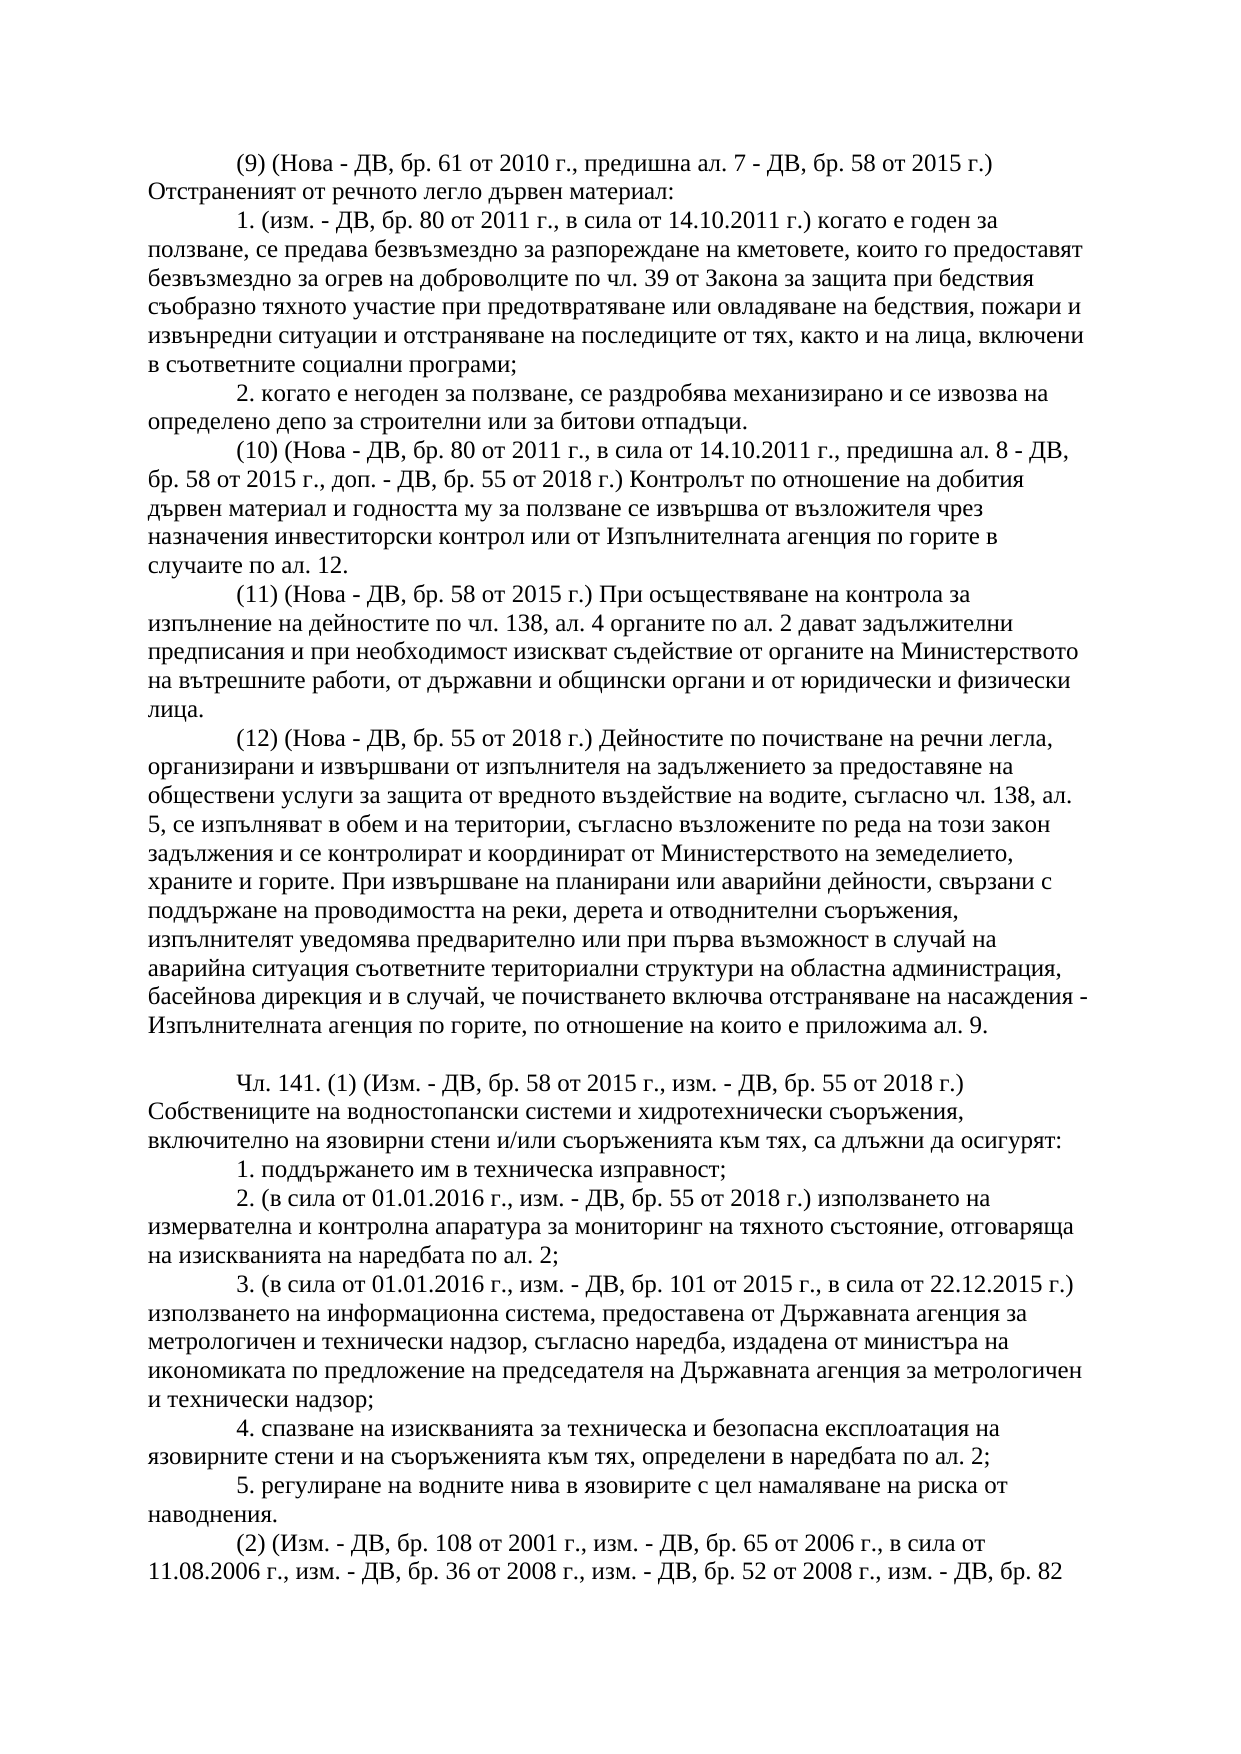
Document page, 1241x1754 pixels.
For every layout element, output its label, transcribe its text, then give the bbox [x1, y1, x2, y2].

text Чл. 141. (1) (Изм. - ДВ, бр. 58 от 2015 г., изм. - ДВ, бр. 55 от 2018 г.) Собствениците на водностопански системи и хидротехнически съоръжения, включително на язовирни стени и/или съоръженията към тях, са длъжни да осигурят: [148, 1068, 1093, 1154]
text 1. (изм. - ДВ, бр. 80 от 2011 г., в сила от 14.10.2011 г.) когато е годен за ползване, се предава безвъзмездно за разпореждане на кметовете, които го предоставят безвъзмездно за огрев на доброволците по чл. 39 от Закона за защита при бедствия съобразно тяхното участие при предотвратяване или овладяване на бедствия, пожари и извънредни ситуации и отстраняване на последиците от тях, както и на лица, включени в съответните социални програми; [148, 205, 1093, 378]
text 5. регулиране на водните нива в язовирите с цел намаляване на риска от наводнения. [148, 1470, 1093, 1528]
text (10) (Нова - ДВ, бр. 80 от 2011 г., в сила от 14.10.2011 г., предишна ал. 8 - ДВ, бр. 58 от 2015 г., доп. - ДВ, бр. 55 от 2018 г.) Контролът по отношение на добития дървен материал и годността му за ползване се извършва от възложителя чрез назначения инвеститорски контрол или от Изпълнителната агенция по горите в случаите по ал. 12. [148, 435, 1093, 579]
text 4. спазване на изискванията за техническа и безопасна експлоатация на язовирните стени и на съоръженията към тях, определени в наредбата по ал. 2; [148, 1413, 1093, 1470]
text 2. когато е негоден за ползване, се раздробява механизирано и се извозва на определено депо за строителни или за битови отпадъци. [148, 378, 1093, 435]
text 3. (в сила от 01.01.2016 г., изм. - ДВ, бр. 101 от 2015 г., в сила от 22.12.2015 г.) използването на информационна система, предоставена от Държавната агенция за метрологичен и технически надзор, съгласно наредба, издадена от министъра на икономиката по предложение на председателя на Държавната агенция за метрологичен и технически надзор; [148, 1269, 1093, 1413]
text 2. (в сила от 01.01.2016 г., изм. - ДВ, бр. 55 от 2018 г.) използването на измервателна и контролна апаратура за мониторинг на тяхното състояние, отговаряща на изискванията на наредбата по ал. 2; [148, 1183, 1093, 1269]
text (11) (Нова - ДВ, бр. 58 от 2015 г.) При осъществяване на контрола за изпълнение на дейностите по чл. 138, ал. 4 органите по ал. 2 дават задължителни предписания и при необходимост изискват съдействие от органите на Министерството на вътрешните работи, от държавни и общински органи и от юридически и физически лица. [148, 579, 1093, 723]
text 1. поддържането им в техническа изправност; [148, 1154, 1093, 1183]
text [148, 1528, 1093, 1585]
text (12) (Нова - ДВ, бр. 55 от 2018 г.) Дейностите по почистване на речни легла, организирани и извършвани от изпълнителя на задължението за предоставяне на обществени услуги за защита от вредното въздействие на водите, съгласно чл. 138, ал. 5, се изпълняват в обем и на територии, съгласно възложените по реда на този закон задължения и се контролират и координират от Министерството на земеделието, храните и горите. При извършване на планирани или аварийни дейности, свързани с поддържане на проводимостта на реки, дерета и отводнителни съоръжения, изпълнителят уведомява предварително или при първа възможност в случай на аварийна ситуация съответните териториални структури на областна администрация, басейнова дирекция и в случай, че почистването включва отстраняване на насаждения - Изпълнителната агенция по горите, по отношение на които е приложима ал. 9. [148, 723, 1093, 1039]
text (9) (Нова - ДВ, бр. 61 от 2010 г., предишна ал. 7 - ДВ, бр. 58 от 2015 г.) Отстраненият от речното легло дървен материал: [148, 148, 1093, 205]
